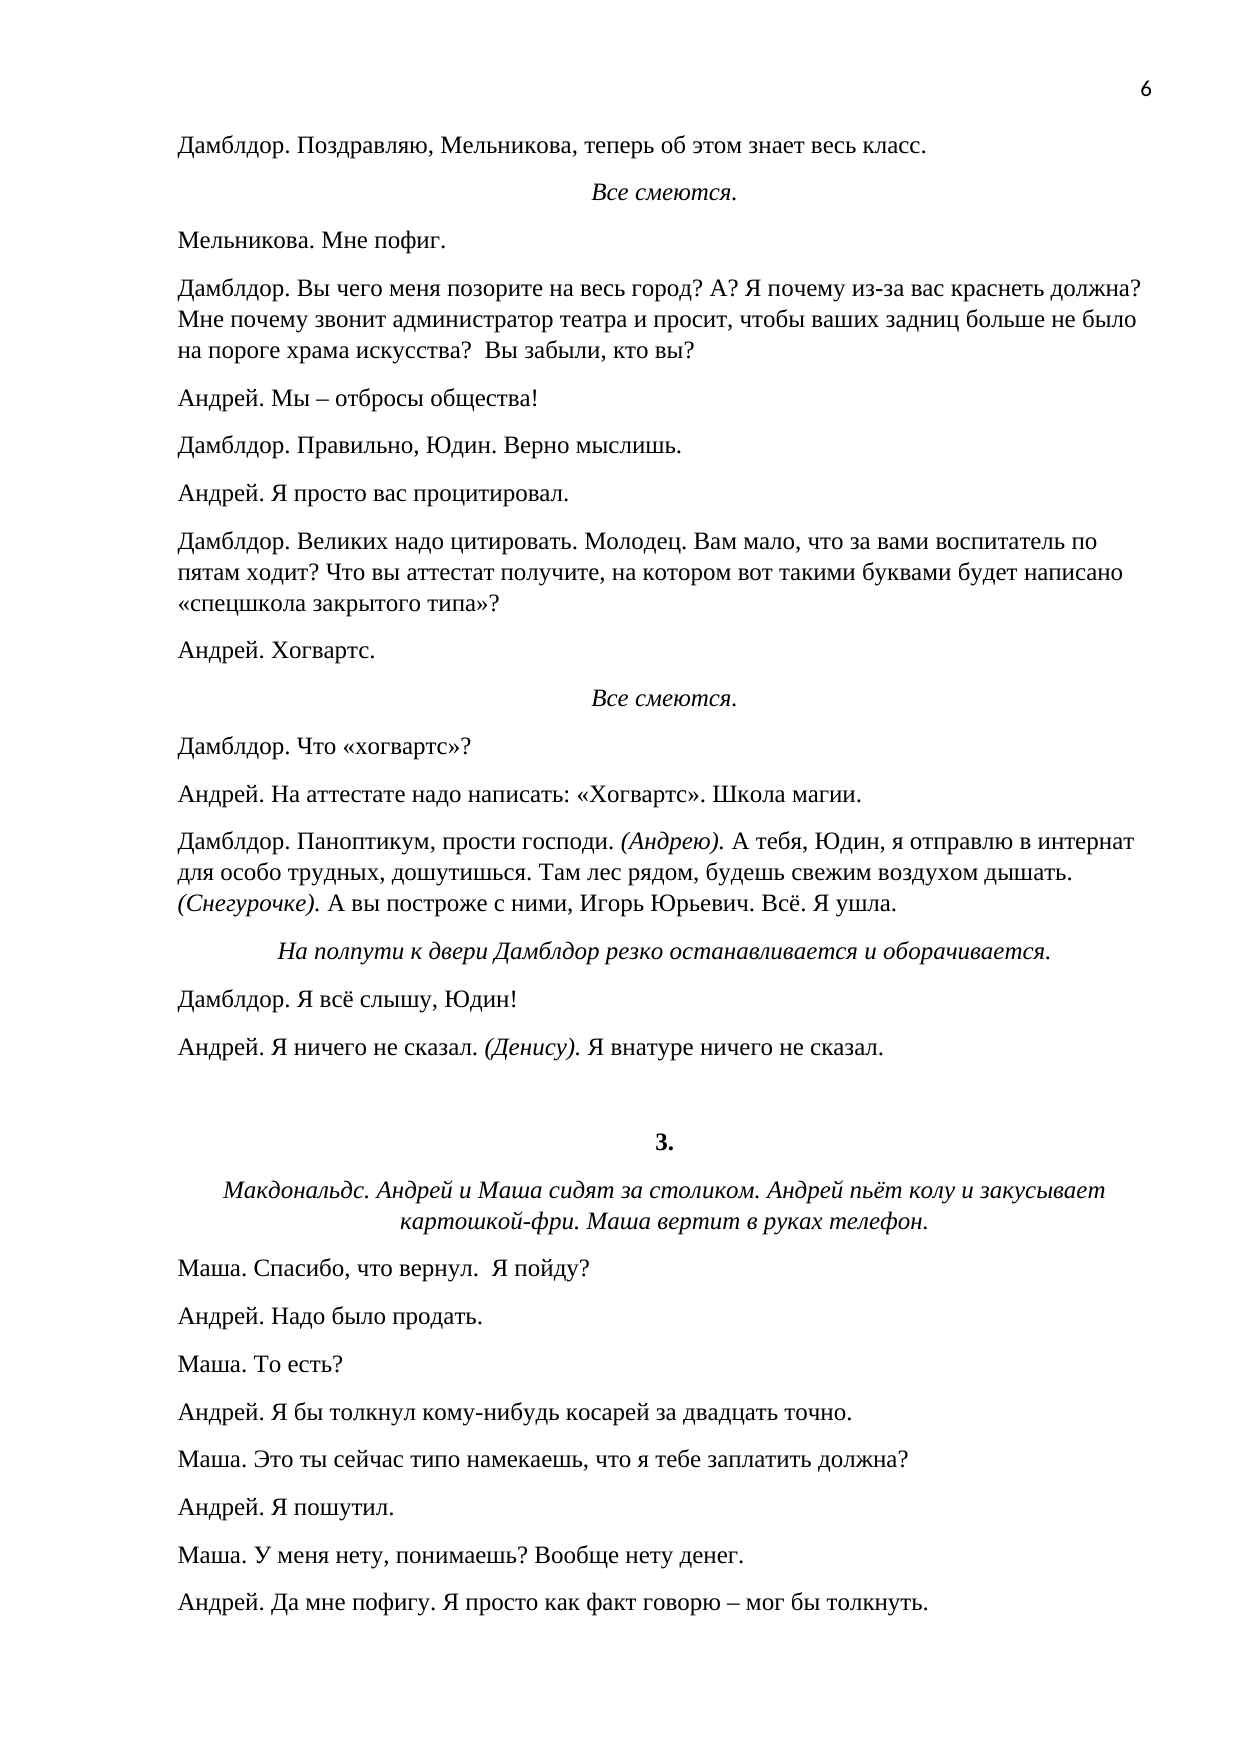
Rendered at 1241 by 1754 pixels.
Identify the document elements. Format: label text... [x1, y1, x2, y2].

text Все смеются. [177, 177, 1152, 206]
text Маша. У меня нету, понимаешь? Вообще нету денег. [177, 1540, 1152, 1568]
text Андрей. Да мне пофигу. Я просто как факт говорю – мог бы толкнуть. [177, 1587, 1152, 1616]
text Мельникова. Мне пофиг. [177, 225, 1152, 254]
text Андрей. Я пошутил. [177, 1492, 1152, 1521]
text Андрей. Мы – отбросы общества! [177, 383, 1152, 411]
text Андрей. На аттестате надо написать: «Хогвартс». Школа магии. [177, 779, 1152, 807]
text Дамблдор. Я всё слышу, Юдин! [177, 984, 1152, 1013]
text Дамблдор. Вы чего меня позорите на весь город? А? Я почему из-за вас краснеть должна? Мне почему звонит администратор театра и просит, чтобы ваших задниц больше не было на пороге храма искусства? Вы забыли, кто вы? [177, 273, 1152, 364]
text Андрей. Я просто вас процитировал. [177, 478, 1152, 507]
text Андрей. Хогвартс. [177, 636, 1152, 664]
text Дамблдор. Паноптикум, прости господи. (Андрею). А тебя, Юдин, я отправлю в интернат для особо трудных, дошутишься. Там лес рядом, будешь свежим воздухом дышать. (Снегурочке). А вы построже с ними, Игорь Юрьевич. Всё. Я ушла. [177, 826, 1152, 917]
text Дамблдор. Поздравляю, Мельникова, теперь об этом знает весь класс. [177, 130, 1152, 158]
text Дамблдор. Что «хогвартс»? [177, 731, 1152, 760]
text Маша. Спасибо, что вернул. Я пойду? [177, 1253, 1152, 1282]
text Маша. Это ты сейчас типо намекаешь, что я тебе заплатить должна? [177, 1444, 1152, 1473]
text Макдональдс. Андрей и Маша сидят за столиком. Андрей пьёт колу и закусывает картошкой-фри. Маша вертит в руках телефон. [177, 1175, 1152, 1234]
text Андрей. Я бы толкнул кому-нибудь косарей за двадцать точно. [177, 1397, 1152, 1425]
text Маша. То есть? [177, 1349, 1152, 1378]
text Андрей. Я ничего не сказал. (Денису). Я внатуре ничего не сказал. [177, 1032, 1152, 1060]
text Дамблдор. Правильно, Юдин. Верно мыслишь. [177, 430, 1152, 459]
text 3. [177, 1127, 1152, 1156]
text Андрей. Надо было продать. [177, 1301, 1152, 1330]
text Все смеются. [177, 683, 1152, 712]
text Дамблдор. Великих надо цитировать. Молодец. Вам мало, что за вами воспитатель по пятам ходит? Что вы аттестат получите, на котором вот такими буквами будет написано «спецшкола закрытого типа»? [177, 526, 1152, 617]
text На полпути к двери Дамблдор резко останавливается и оборачивается. [177, 936, 1152, 965]
